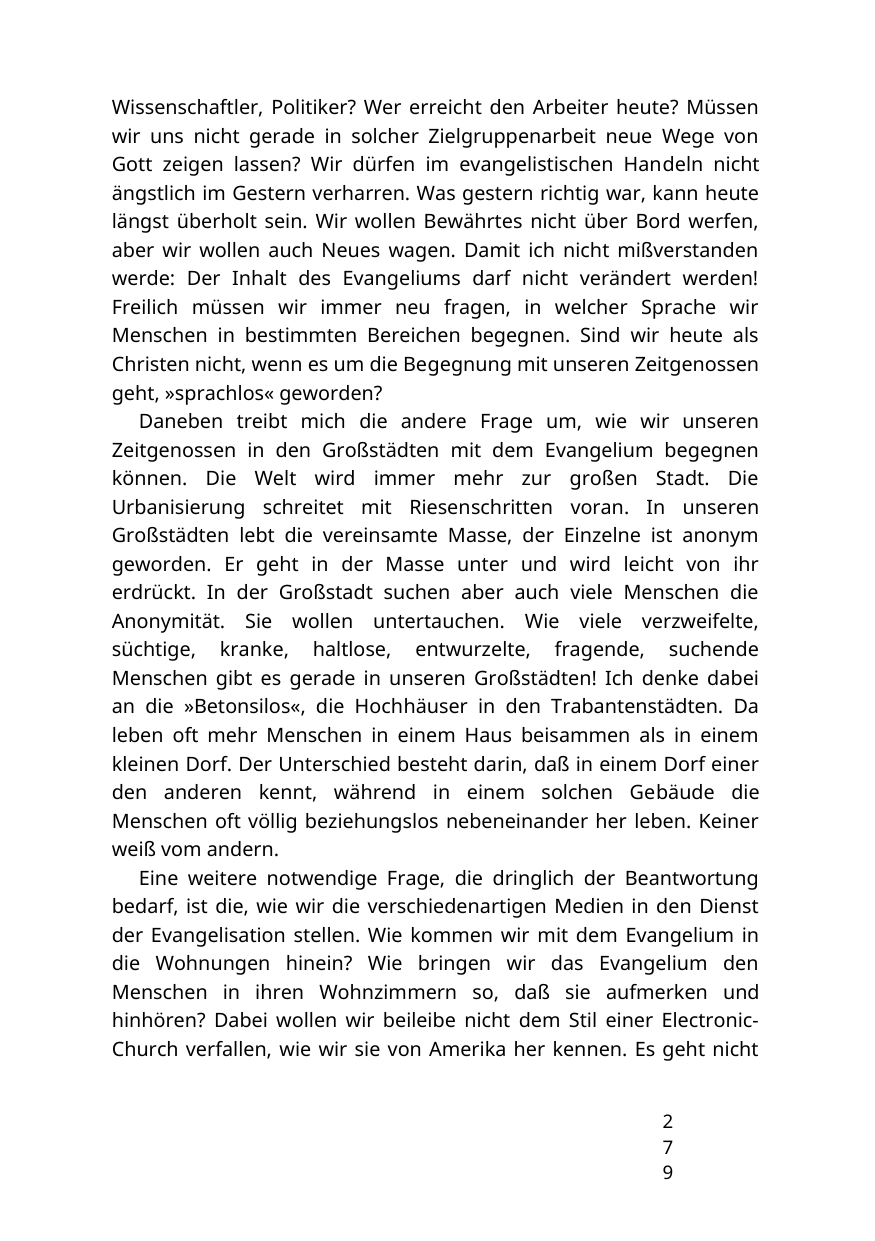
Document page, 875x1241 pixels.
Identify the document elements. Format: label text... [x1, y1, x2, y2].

text Daneben treibt mich die andere Frage um, wie wir unseren Zeitgenossen in den Großstädten mit dem Evangelium begegnen können. Die Welt wird immer mehr zur großen Stadt. Die Urbanisierung schreitet mit Riesenschritten voran. In unseren Großstädten lebt die vereinsamte Masse, der Einzelne ist anonym geworden. Er geht in der Masse unter und wird leicht von ihr erdrückt. In der Großstadt suchen aber auch viele Menschen die Anonymität. Sie wollen untertauchen. Wie viele verzweifelte, süchtige, kranke, haltlose, entwurzelte, fragende, suchende Menschen gibt es gerade in unseren Großstädten! Ich denke dabei an die »Betonsilos«, die Hochhäuser in den Trabantenstädten. Da leben oft mehr Menschen in einem Haus beisammen als in einem kleinen Dorf. Der Unterschied besteht darin, daß in einem Dorf einer den anderen kennt, während in einem solchen Gebäude die Menschen oft völlig beziehungslos nebeneinander her leben. Keiner weiß vom andern. [112, 406, 759, 862]
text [112, 862, 759, 1062]
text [112, 92, 759, 406]
